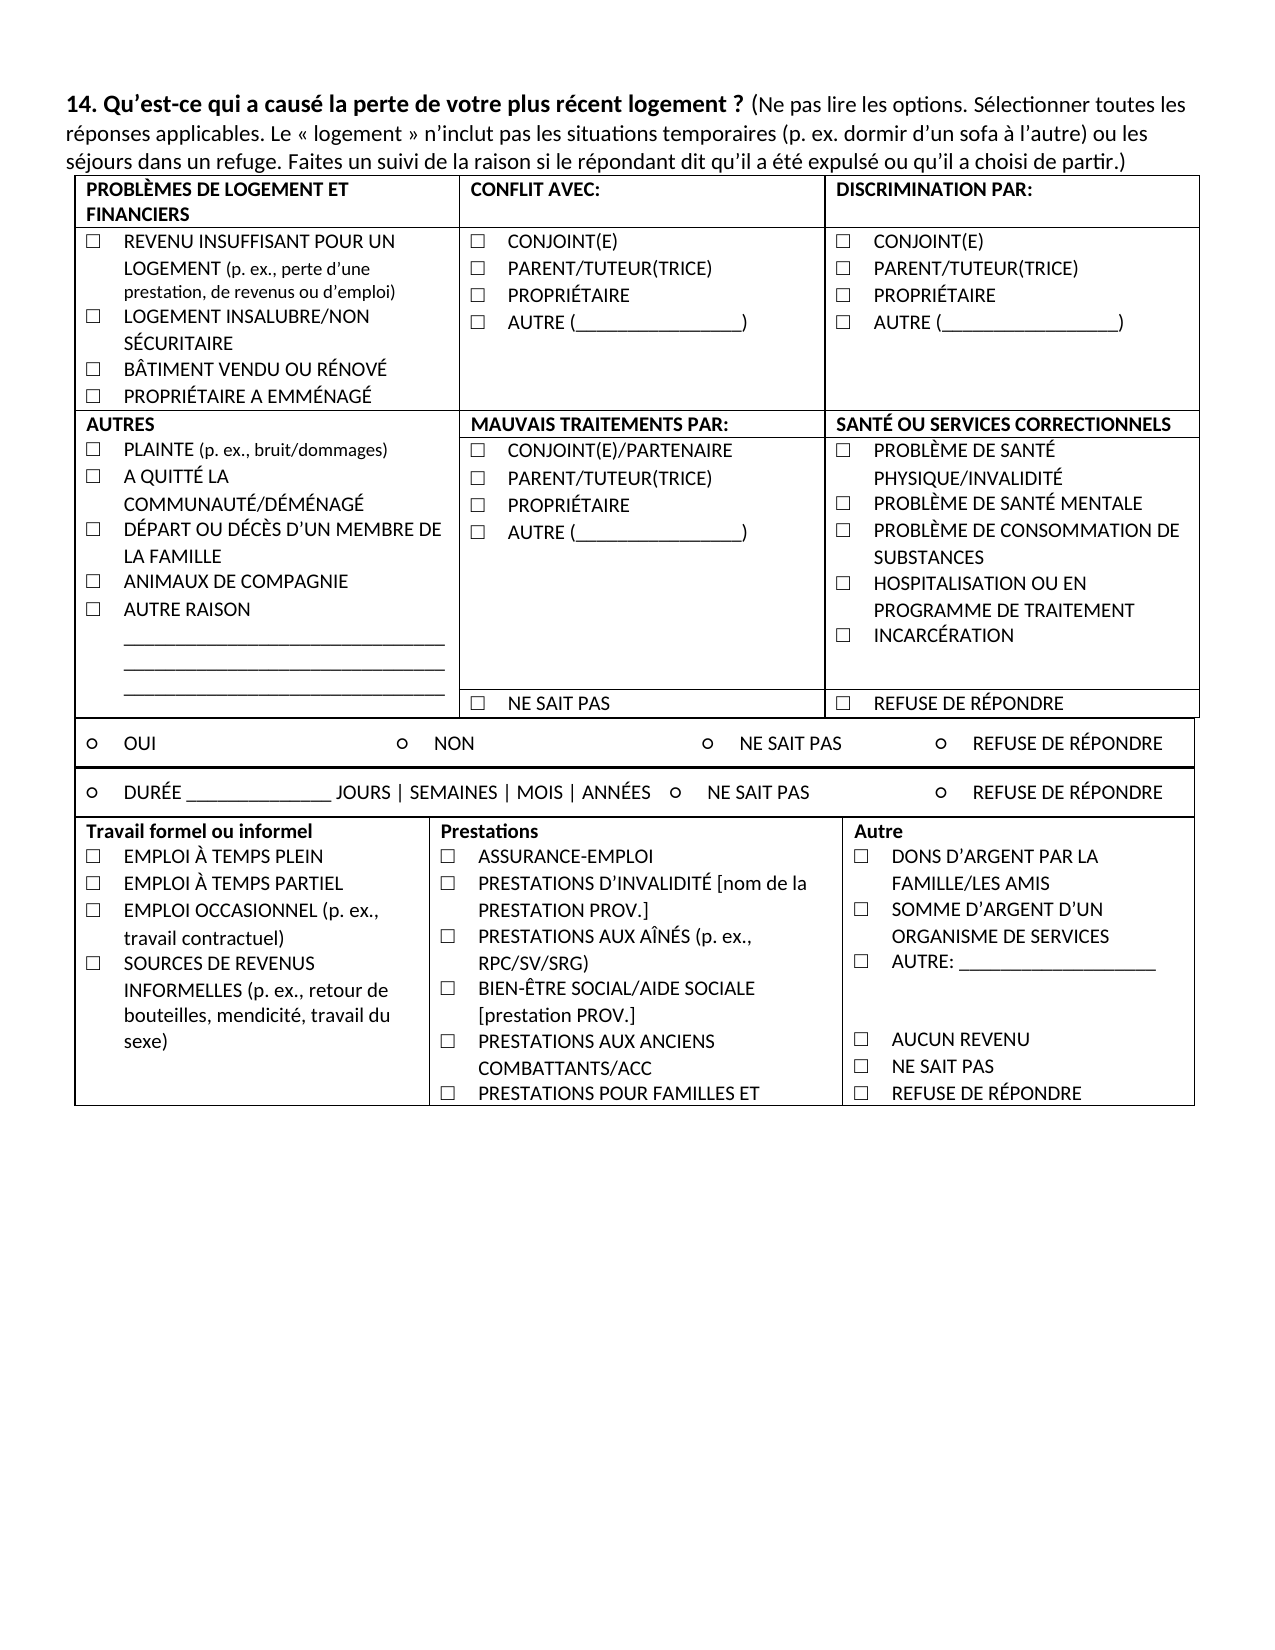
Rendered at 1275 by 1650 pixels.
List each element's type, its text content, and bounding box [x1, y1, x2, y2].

table_cell REVENU INSUFFISANT POUR UN LOGEMENT (p. ex., perte d’une prestation, de revenus ou d’emploi) LOGEMENT INSALUBRE/NON SÉCURITAIRE BÂTIMENT VENDU OU RÉNOVÉ PROPRIÉTAIRE A EMMÉNAGÉ [76, 228, 459, 410]
table_header DURÉE ______________ JOURS | SEMAINES | MOIS | ANNÉES [76, 769, 663, 816]
table_header DISCRIMINATION PAR: [826, 176, 1199, 227]
table_header NE SAIT PAS [663, 769, 928, 816]
table_header CONFLIT AVEC: [460, 176, 824, 227]
text 14. Qu’est-ce qui a causé la perte de votre plus récent logement ? (Ne pas lire les options. Sélectionner toutes les réponses applicables. Le « logement » n’inclut pas les situations temporaires (p. ex. dormir d’un sofa à l’autre) ou les séjours dans un refuge. Faites un suivi de la raison si le répondant dit qu’il a été expulsé ou qu’il a choisi de partir.) [66, 89, 1200, 175]
table_header Prestations ASSURANCE-EMPLOI PRESTATIONS D’INVALIDITÉ [nom de la PRESTATION PROV.] PRESTATIONS AUX AÎNÉS (p. ex., RPC/SV/SRG) BIEN-ÊTRE SOCIAL/AIDE SOCIALE [prestation PROV.] PRESTATIONS AUX ANCIENS COMBATTANTS/ACC PRESTATIONS POUR FAMILLES ET ENFANTS REMBOURSEMENT DE TPS/TVQ [430, 818, 842, 1105]
table_header NON [385, 719, 695, 766]
table_header OUI [76, 719, 385, 766]
table_cell MAUVAIS TRAITEMENTS PAR: [460, 411, 824, 437]
table_header Travail formel ou informel EMPLOI À TEMPS PLEIN EMPLOI À TEMPS PARTIEL EMPLOI OCCASIONNEL (p. ex., travail contractuel) SOURCES DE REVENUS INFORMELLES (p. ex., retour de bouteilles, mendicité, travail du sexe) [76, 818, 429, 1105]
table_cell SANTÉ OU SERVICES CORRECTIONNELS [826, 411, 1199, 437]
table_cell NE SAIT PAS [460, 690, 824, 717]
table_header PROBLÈMES DE LOGEMENT ET FINANCIERS [76, 176, 459, 227]
table_cell CONJOINT(E)/PARTENAIRE PARENT/TUTEUR(TRICE) PROPRIÉTAIRE AUTRE (________________) [460, 438, 824, 689]
table_cell REFUSE DE RÉPONDRE [826, 690, 1199, 717]
table_cell CONJOINT(E) PARENT/TUTEUR(TRICE) PROPRIÉTAIRE AUTRE (________________) [460, 228, 824, 410]
table_cell AUTRES PLAINTE (p. ex., bruit/dommages) A QUITTÉ LA COMMUNAUTÉ/DÉMÉNAGÉ DÉPART OU DÉCÈS D’UN MEMBRE DE LA FAMILLE ANIMAUX DE COMPAGNIE AUTRE RAISON _____________________________________________________________________________________________ [76, 411, 459, 717]
table_cell PROBLÈME DE SANTÉ PHYSIQUE/INVALIDITÉ PROBLÈME DE SANTÉ MENTALE PROBLÈME DE CONSOMMATION DE SUBSTANCES HOSPITALISATION OU EN PROGRAMME DE TRAITEMENT INCARCÉRATION [826, 438, 1199, 689]
table_header Autre DONS D’ARGENT PAR LA FAMILLE/LES AMIS SOMME D’ARGENT D’UN ORGANISME DE SERVICES AUTRE: ___________________ AUCUN REVENU NE SAIT PAS REFUSE DE RÉPONDRE [843, 818, 1194, 1105]
table_cell CONJOINT(E) PARENT/TUTEUR(TRICE) PROPRIÉTAIRE AUTRE (_________________) [826, 228, 1199, 410]
table_header REFUSE DE RÉPONDRE [929, 769, 1194, 816]
table_header REFUSE DE RÉPONDRE [929, 719, 1194, 766]
table_header NE SAIT PAS [695, 719, 928, 766]
